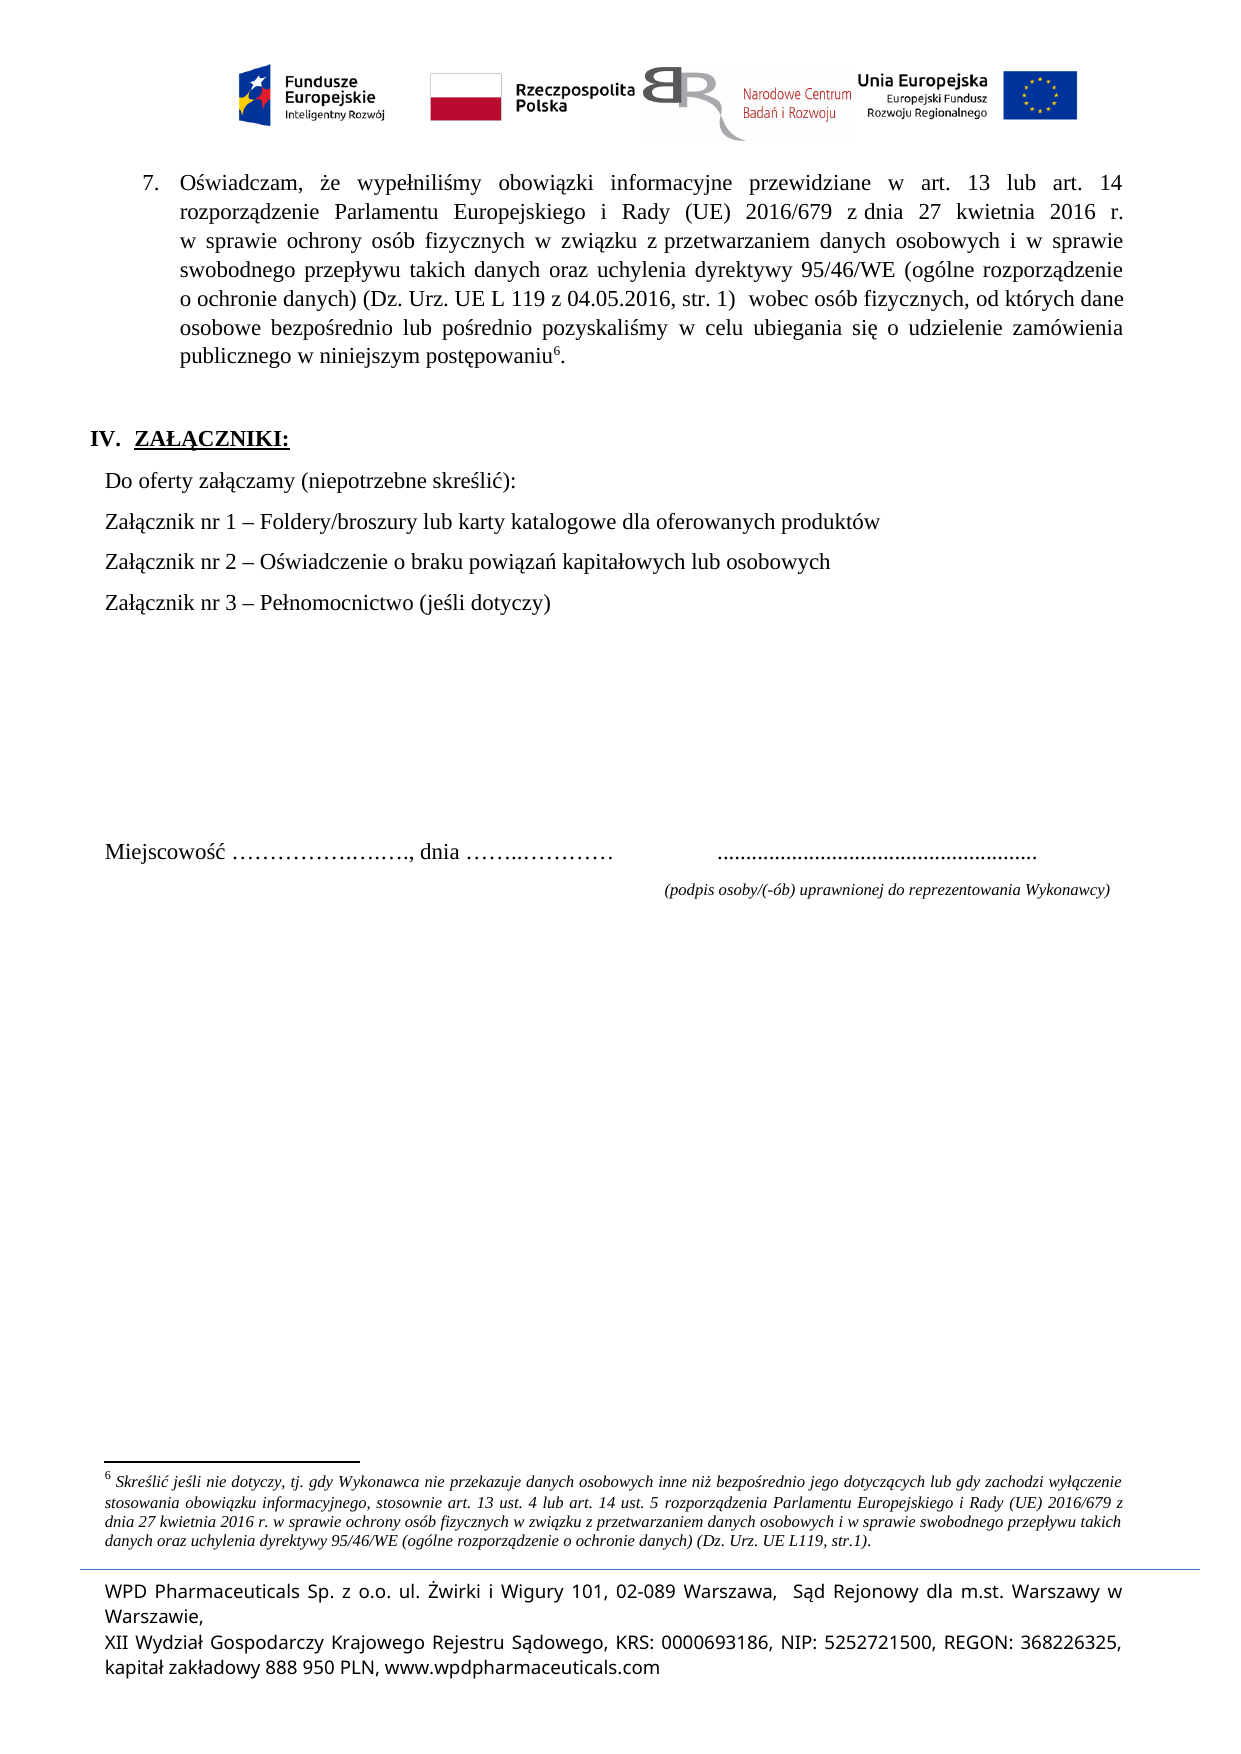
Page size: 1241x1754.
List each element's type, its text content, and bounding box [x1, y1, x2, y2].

text Miejscowość …………….….…., dnia ……..………… ........................................................ [104, 838, 1123, 864]
list ZAŁĄCZNIKI: [90, 425, 1123, 452]
text Załącznik nr 1 – Foldery/broszury lub karty katalogowe dla oferowanych produktów [104, 508, 1123, 535]
list Oświadczam, że wypełniliśmy obowiązki informacyjne przewidziane w art. 13 lub art. 14 rozporządzenie Parlamentu Europejskiego i Rady (UE) 2016/679 z dnia 27 kwietnia 2016 r. w sprawie ochrony osób fizycznych w związku z przetwarzaniem danych osobowych i w sprawie swobodnego przepływu takich danych oraz uchylenia dyrektywy 95/46/WE (ogólne rozporządzenie o ochronie danych) (Dz. Urz. UE L 119 z 04.05.2016, str. 1) wobec osób fizycznych, od których dane osobowe bezpośrednio lub pośrednio pozyskaliśmy w celu ubiegania się o udzielenie zamówienia publicznego w niniejszym postępowaniu. [142, 169, 1124, 369]
text (podpis osoby/(-ób) uprawnionej do reprezentowania Wykonawcy) [651, 879, 1123, 899]
picture [223, 44, 1092, 141]
text Do oferty załączamy (niepotrzebne skreślić): [104, 467, 1123, 493]
text Załącznik nr 3 – Pełnomocnictwo (jeśli dotyczy) [104, 589, 1123, 616]
text Załącznik nr 2 – Oświadczenie o braku powiązań kapitałowych lub osobowych [104, 548, 1123, 574]
